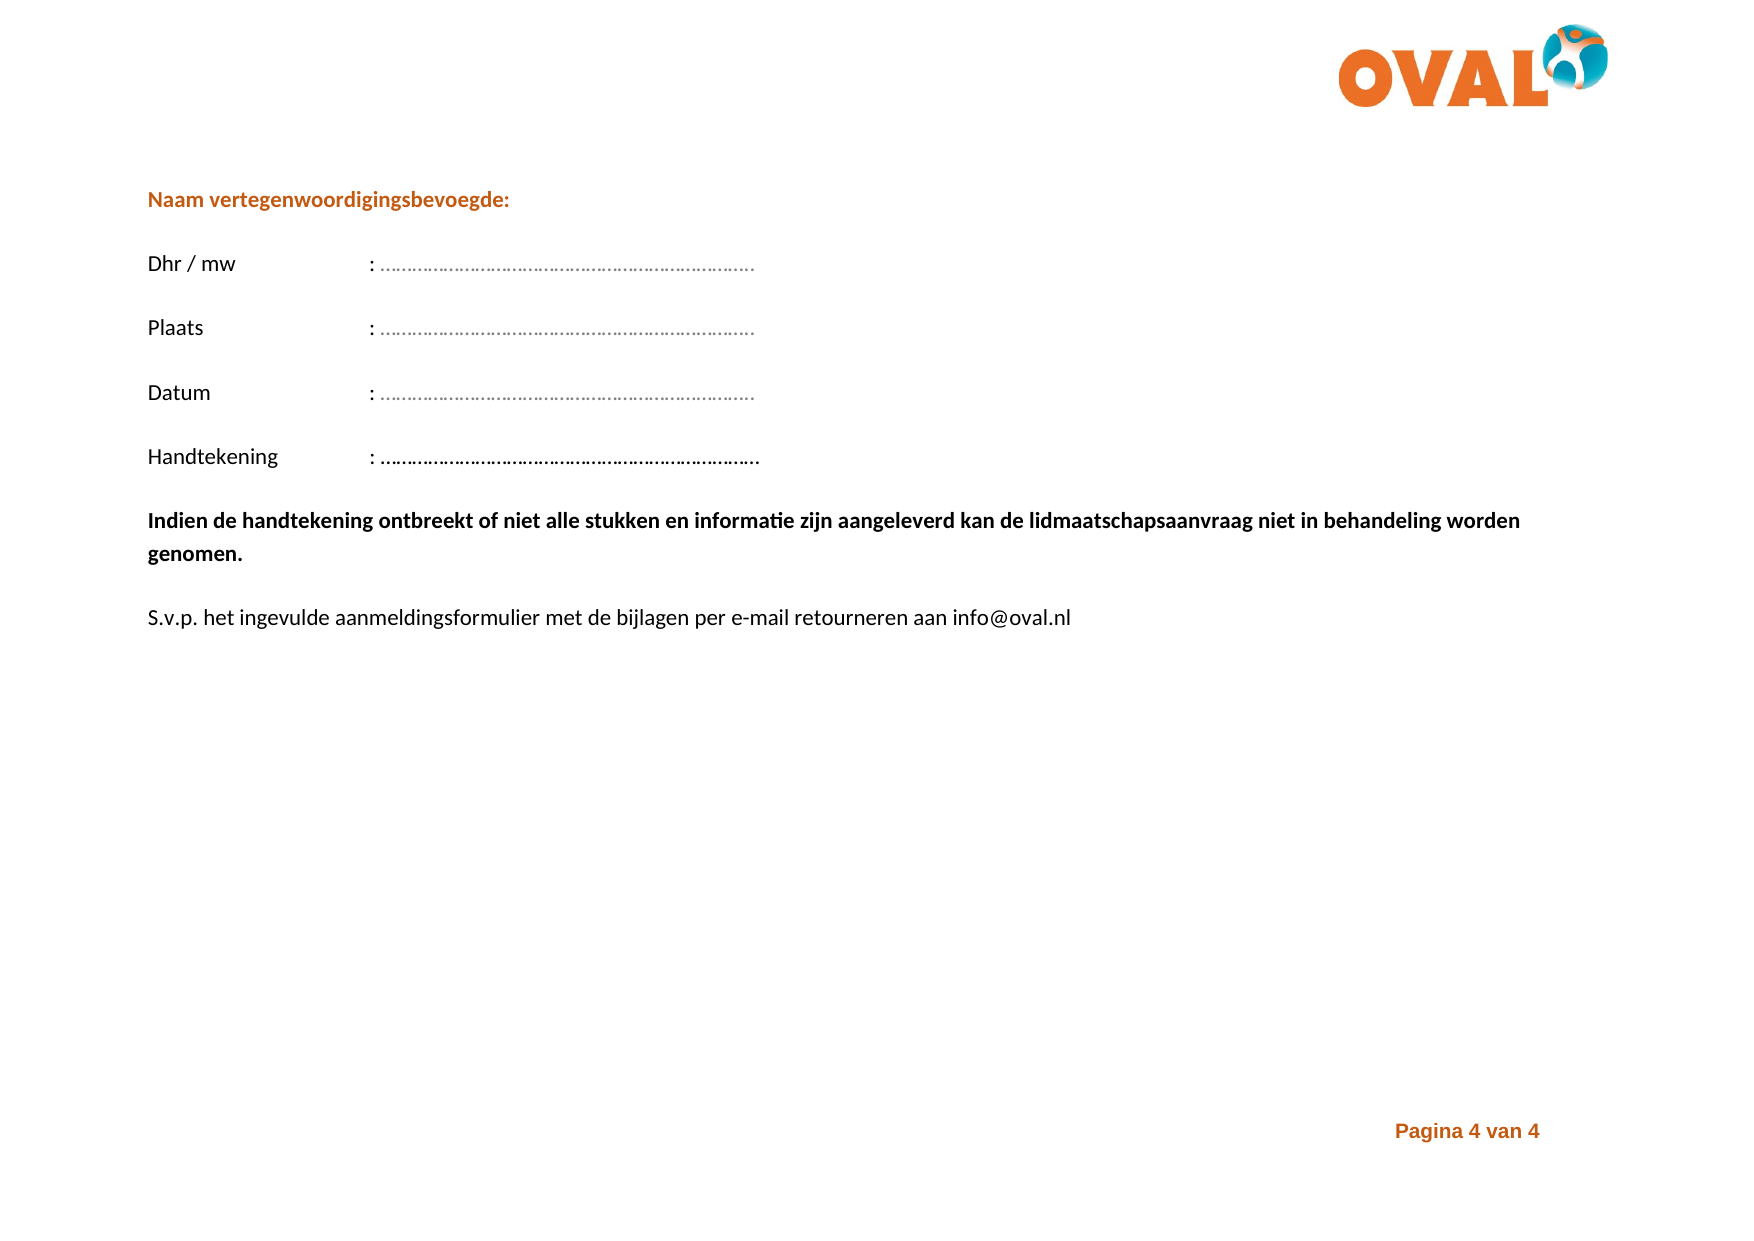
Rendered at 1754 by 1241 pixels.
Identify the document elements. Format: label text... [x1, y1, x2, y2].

text genomen. [148, 539, 1606, 567]
text Naam vertegenwoordigingsbevoegde: [148, 185, 1606, 213]
text Plaats : [148, 313, 1606, 342]
text Dhr / mw : [148, 249, 1606, 277]
text Datum : [148, 378, 1606, 406]
text Indien de handtekening ontbreekt of niet alle stukken en informatie zijn aangeleverd kan de lidmaatschapsaanvraag niet in behandeling worden [148, 507, 1606, 535]
picture [1338, 24, 1608, 107]
text S.v.p. het ingevulde aanmeldingsformulier met de bijlagen per e-mail retourneren aan info@oval.nl [148, 603, 1606, 631]
text Handtekening : ……………………………………………………………… [148, 442, 1606, 470]
